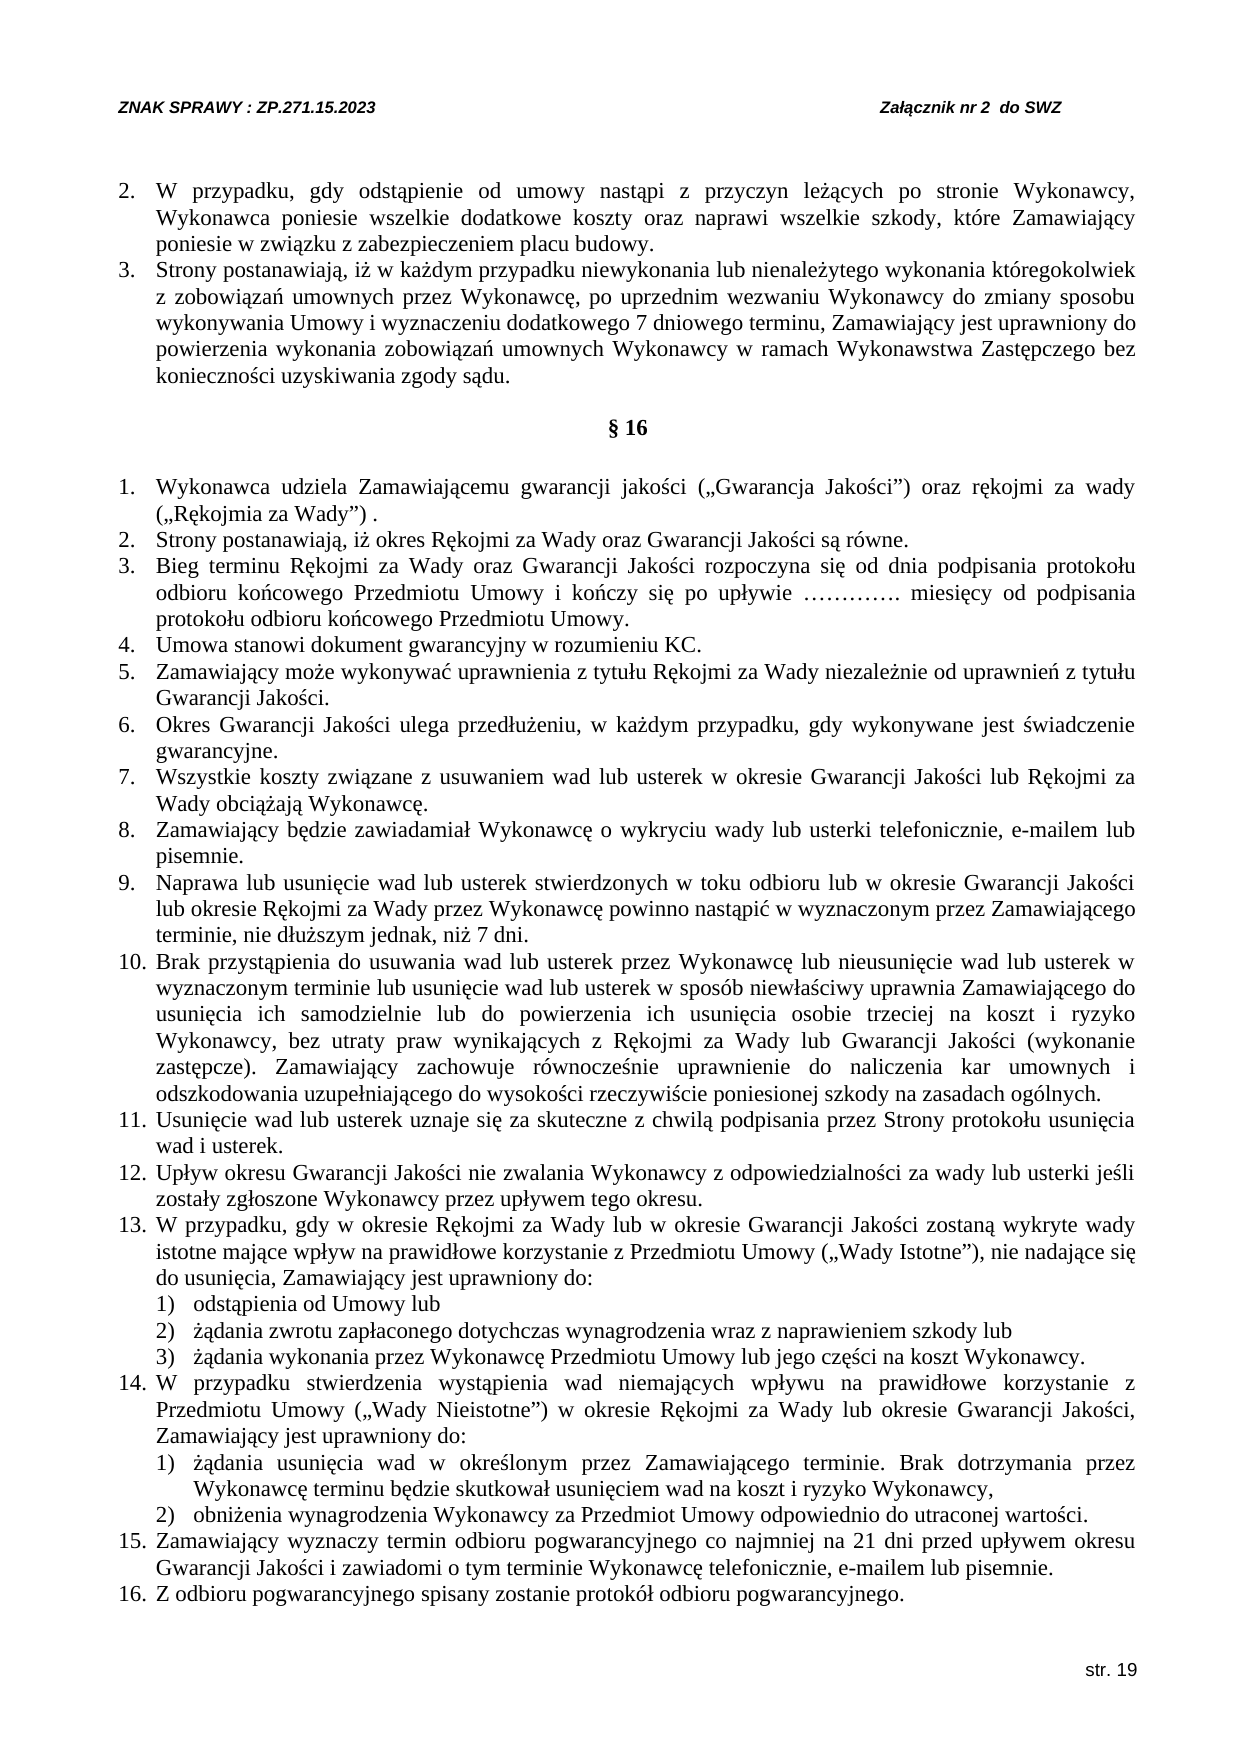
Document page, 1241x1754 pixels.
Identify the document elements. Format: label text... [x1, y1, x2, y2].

list Brak przystąpienia do usuwania wad lub usterek przez Wykonawcę lub nieusunięcie wad lub usterek w wyznaczonym terminie lub usunięcie wad lub usterek w sposób niewłaściwy uprawnia Zamawiającego do usunięcia ich samodzielnie lub do powierzenia ich usunięcia osobie trzeciej na koszt i ryzyko Wykonawcy, bez utraty praw wynikających z Rękojmi za Wady lub Gwarancji Jakości (wykonanie zastępcze). Zamawiający zachowuje równocześnie uprawnienie do naliczenia kar umownych i odszkodowania uzupełniającego do wysokości rzeczywiście poniesionej szkody na zasadach ogólnych. [118, 948, 1137, 1106]
list Wszystkie koszty związane z usuwaniem wad lub usterek w okresie Gwarancji Jakości lub Rękojmi za Wady obciążają Wykonawcę. [118, 763, 1137, 816]
list W przypadku, gdy w okresie Rękojmi za Wady lub w okresie Gwarancji Jakości zostaną wykryte wady istotne mające wpływ na prawidłowe korzystanie z Przedmiotu Umowy („Wady Istotne”), nie nadające się do usunięcia, Zamawiający jest uprawniony do: [118, 1211, 1137, 1290]
list Strony postanawiają, iż w każdym przypadku niewykonania lub nienależytego wykonania któregokolwiek z zobowiązań umownych przez Wykonawcę, po uprzednim wezwaniu Wykonawcy do zmiany sposobu wykonywania Umowy i wyznaczeniu dodatkowego 7 dniowego terminu, Zamawiający jest uprawniony do powierzenia wykonania zobowiązań umownych Wykonawcy w ramach Wykonawstwa Zastępczego bez konieczności uzyskiwania zgody sądu. [118, 256, 1137, 388]
list Naprawa lub usunięcie wad lub usterek stwierdzonych w toku odbioru lub w okresie Gwarancji Jakości lub okresie Rękojmi za Wady przez Wykonawcę powinno nastąpić w wyznaczonym przez Zamawiającego terminie, nie dłuższym jednak, niż 7 dni. [118, 869, 1137, 948]
list Strony postanawiają, iż okres Rękojmi za Wady oraz Gwarancji Jakości są równe. [118, 526, 1137, 552]
list W przypadku, gdy odstąpienie od umowy nastąpi z przyczyn leżących po stronie Wykonawcy, Wykonawca poniesie wszelkie dodatkowe koszty oraz naprawi wszelkie szkody, które Zamawiający poniesie w związku z zabezpieczeniem placu budowy. [118, 177, 1137, 256]
list Zamawiający będzie zawiadamiał Wykonawcę o wykryciu wady lub usterki telefonicznie, e-mailem lub pisemnie. [118, 816, 1137, 869]
list Bieg terminu Rękojmi za Wady oraz Gwarancji Jakości rozpoczyna się od dnia podpisania protokołu odbioru końcowego Przedmiotu Umowy i kończy się po upływie …………. miesięcy od podpisania protokołu odbioru końcowego Przedmiotu Umowy. [118, 552, 1137, 632]
list Z odbioru pogwarancyjnego spisany zostanie protokół odbioru pogwarancyjnego. [118, 1580, 1137, 1607]
list żądania zwrotu zapłaconego dotychczas wynagrodzenia wraz z naprawieniem szkody lub [156, 1317, 1137, 1343]
list żądania wykonania przez Wykonawcę Przedmiotu Umowy lub jego części na koszt Wykonawcy. [156, 1343, 1137, 1369]
text § 16 [118, 414, 1137, 441]
list W przypadku stwierdzenia wystąpienia wad niemających wpływu na prawidłowe korzystanie z Przedmiotu Umowy („Wady Nieistotne”) w okresie Rękojmi za Wady lub okresie Gwarancji Jakości, Zamawiający jest uprawniony do: [118, 1369, 1137, 1448]
list Wykonawca udziela Zamawiającemu gwarancji jakości („Gwarancja Jakości”) oraz rękojmi za wady („Rękojmia za Wady”) . [118, 473, 1137, 526]
list Zamawiający może wykonywać uprawnienia z tytułu Rękojmi za Wady niezależnie od uprawnień z tytułu Gwarancji Jakości. [118, 658, 1137, 711]
list Zamawiający wyznaczy termin odbioru pogwarancyjnego co najmniej na 21 dni przed upływem okresu Gwarancji Jakości i zawiadomi o tym terminie Wykonawcę telefonicznie, e-mailem lub pisemnie. [118, 1528, 1137, 1580]
list Umowa stanowi dokument gwarancyjny w rozumieniu KC. [118, 632, 1137, 658]
list odstąpienia od Umowy lub [156, 1290, 1137, 1317]
list Usunięcie wad lub usterek uznaje się za skuteczne z chwilą podpisania przez Strony protokołu usunięcia wad i usterek. [118, 1106, 1137, 1159]
list obniżenia wynagrodzenia Wykonawcy za Przedmiot Umowy odpowiednio do utraconej wartości. [156, 1501, 1137, 1528]
list żądania usunięcia wad w określonym przez Zamawiającego terminie. Brak dotrzymania przez Wykonawcę terminu będzie skutkował usunięciem wad na koszt i ryzyko Wykonawcy, [156, 1448, 1137, 1501]
list Okres Gwarancji Jakości ulega przedłużeniu, w każdym przypadku, gdy wykonywane jest świadczenie gwarancyjne. [118, 711, 1137, 763]
list Upływ okresu Gwarancji Jakości nie zwalania Wykonawcy z odpowiedzialności za wady lub usterki jeśli zostały zgłoszone Wykonawcy przez upływem tego okresu. [118, 1159, 1137, 1211]
